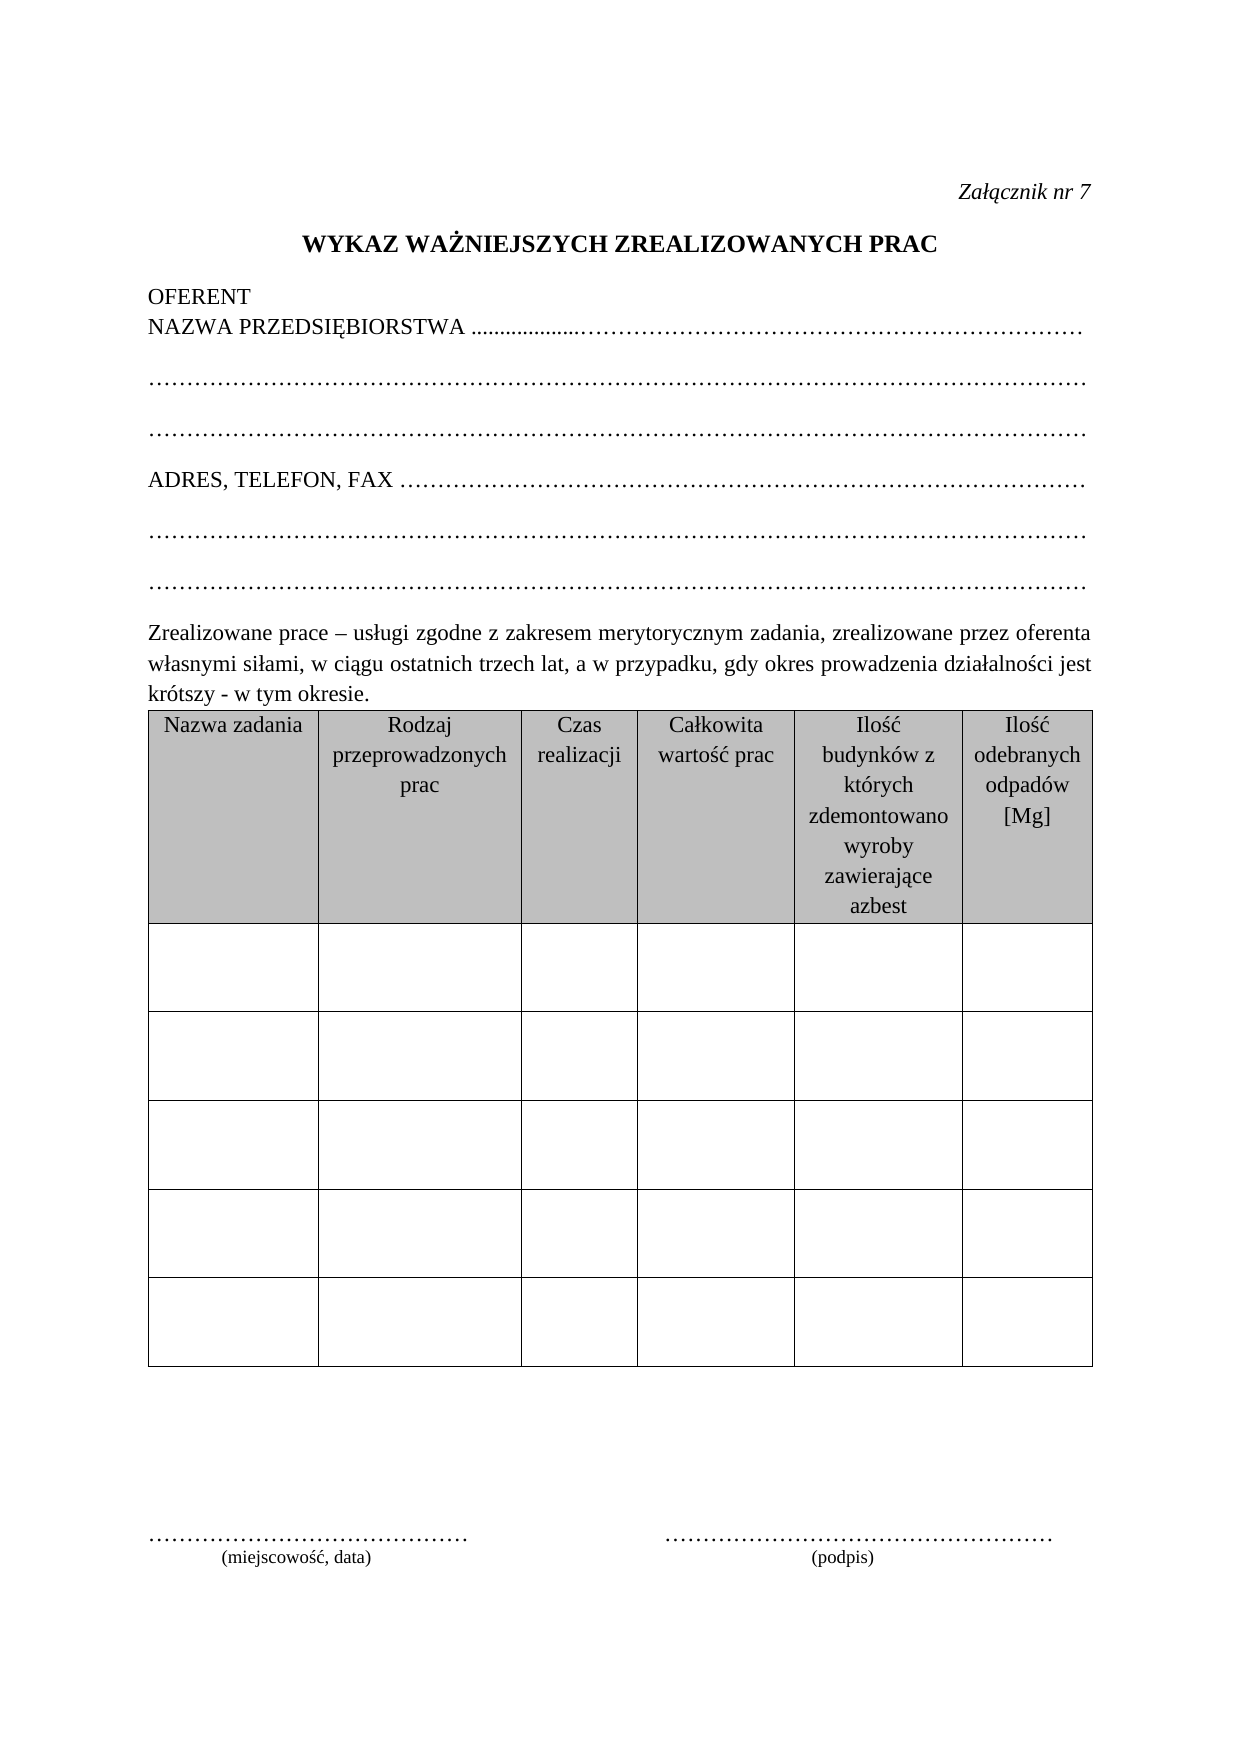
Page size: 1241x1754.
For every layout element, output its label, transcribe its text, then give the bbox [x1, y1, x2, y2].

table_cell [522, 1278, 637, 1366]
table_cell [522, 924, 637, 1011]
text OFERENT [148, 283, 1093, 309]
text …………………………………………………………………………………………………………… [148, 568, 1093, 595]
table_cell [795, 1012, 962, 1100]
table_cell [795, 1101, 962, 1188]
table_header Rodzaj przeprowadzonych prac [319, 711, 521, 923]
table_cell [149, 924, 318, 1011]
table_cell [522, 1101, 637, 1188]
text …………………………………………………………………………………………………………… [148, 517, 1093, 544]
table_cell [638, 1101, 794, 1188]
table_cell [149, 1012, 318, 1100]
table_cell [638, 1190, 794, 1277]
table_header Nazwa zadania [149, 711, 318, 923]
table_header Czas realizacji [522, 711, 637, 923]
text …………………………………… …………………………………………… (miejscowość, data) (podpis) [148, 1520, 1093, 1568]
text …………………………………………………………………………………………………………… [148, 415, 1093, 442]
table_cell [319, 1101, 521, 1188]
table_cell [795, 924, 962, 1011]
table_cell [149, 1190, 318, 1277]
text Zrealizowane prace – usługi zgodne z zakresem merytorycznym zadania, zrealizowane przez oferenta własnymi siłami, w ciągu ostatnich trzech lat, a w przypadku, gdy okres prowadzenia działalności jest krótszy - w tym okresie. [148, 619, 1093, 706]
table_cell [149, 1278, 318, 1366]
table_cell [149, 1101, 318, 1188]
table_cell [963, 1190, 1092, 1277]
table_cell [638, 924, 794, 1011]
text WYKAZ WAŻNIEJSZYCH ZREALIZOWANYCH PRAC [148, 229, 1093, 258]
table_cell [963, 924, 1092, 1011]
table_cell [963, 1101, 1092, 1188]
table_header Całkowita wartość prac [638, 711, 794, 923]
table_cell [795, 1190, 962, 1277]
table_cell [319, 1278, 521, 1366]
table_cell [963, 1278, 1092, 1366]
text …………………………………………………………………………………………………………… [148, 364, 1093, 391]
table_cell [638, 1278, 794, 1366]
text NAZWA PRZEDSIĘBIORSTWA ...................………………………………………………………… [148, 313, 1093, 339]
text Załącznik nr 7 [148, 178, 1093, 204]
table_cell [795, 1278, 962, 1366]
table_cell [522, 1190, 637, 1277]
table_cell [963, 1012, 1092, 1100]
table_cell [638, 1012, 794, 1100]
table_cell [319, 1190, 521, 1277]
table_header Ilość budynków z których zdemontowano wyroby zawierające azbest [795, 711, 962, 923]
table_cell [319, 1012, 521, 1100]
table_cell [319, 924, 521, 1011]
table_header Ilość odebranych odpadów [Mg] [963, 711, 1092, 923]
text ADRES, TELEFON, FAX ……………………………………………………………………………… [148, 466, 1093, 493]
table_cell [522, 1012, 637, 1100]
